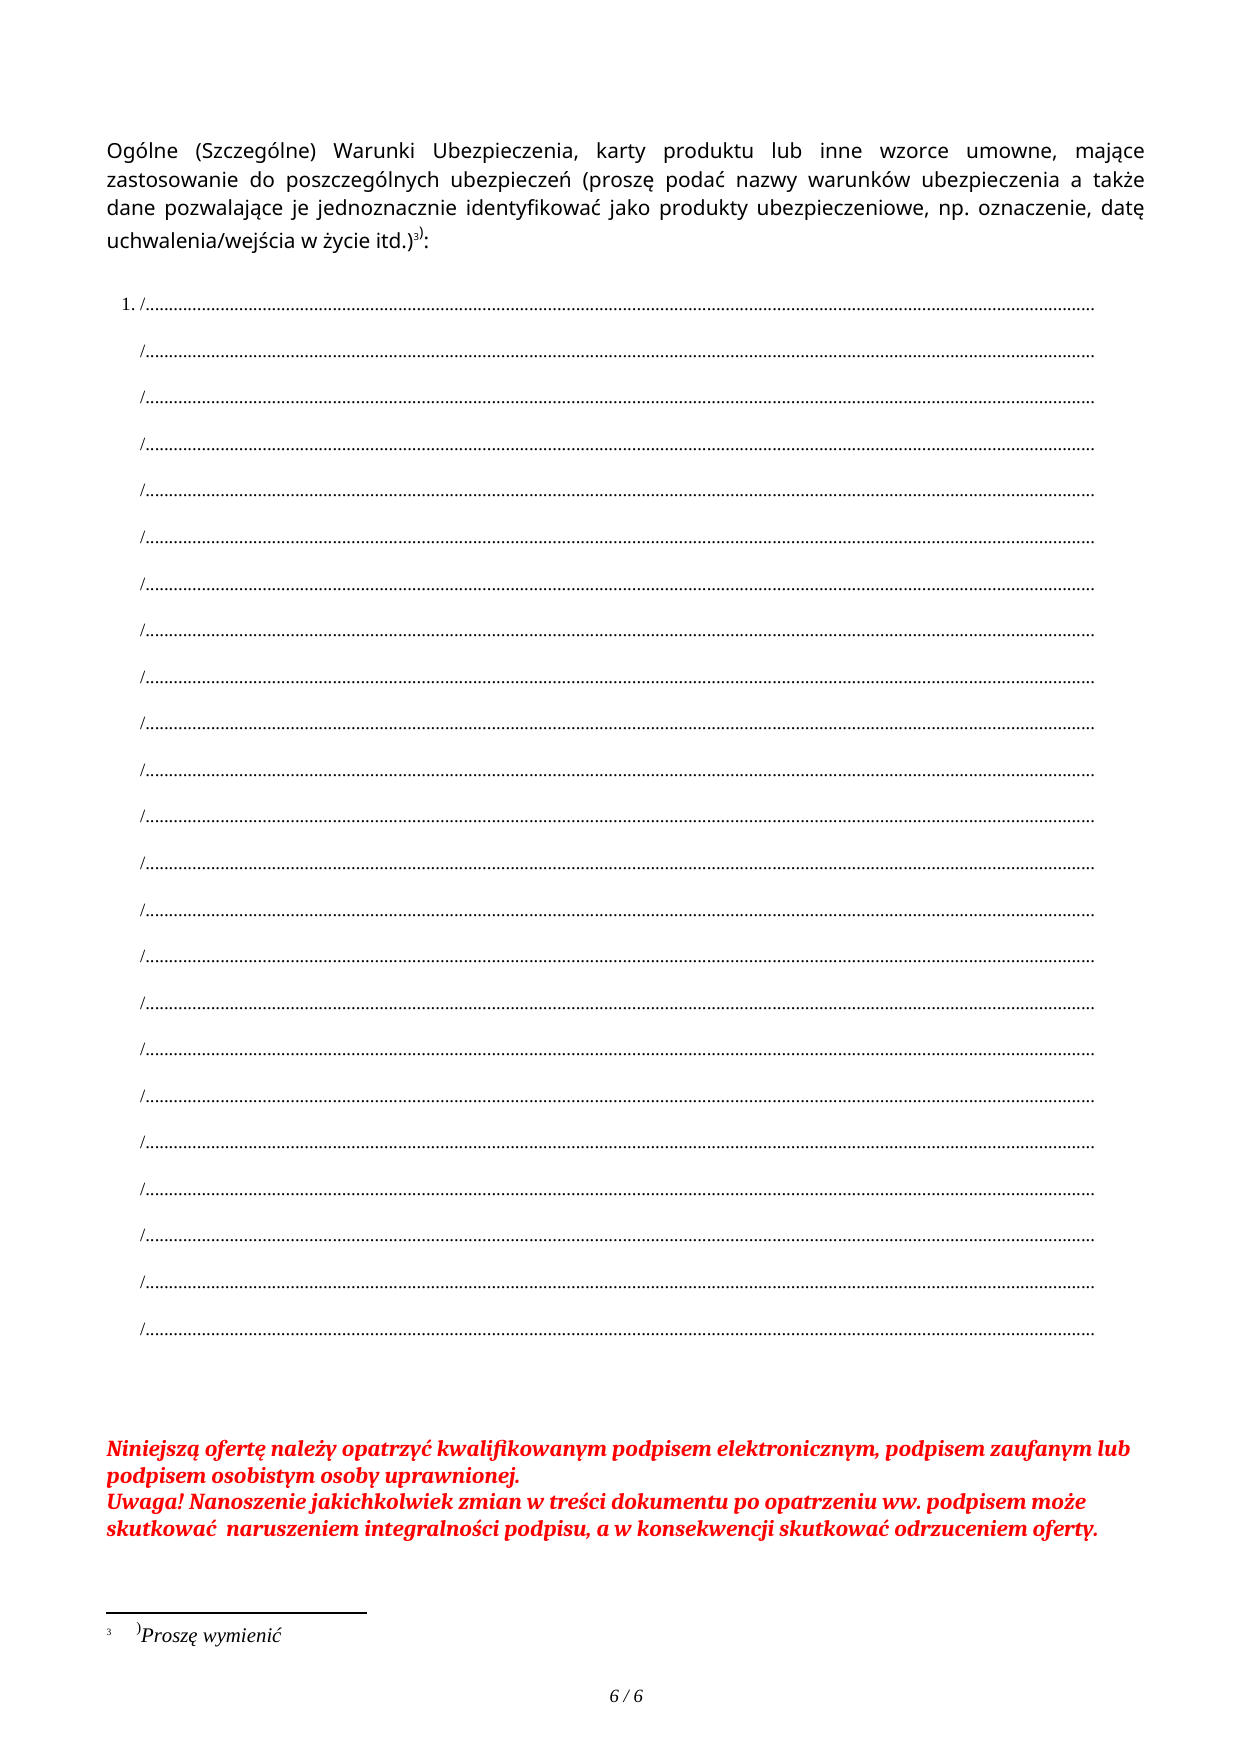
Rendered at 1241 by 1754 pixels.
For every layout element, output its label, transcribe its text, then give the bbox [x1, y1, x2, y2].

text 1. /........................................................................................................................................................................................................... [121, 293, 1146, 315]
text /........................................................................................................................................................................................................... [121, 433, 1146, 454]
text /........................................................................................................................................................................................................... [121, 759, 1146, 780]
text /........................................................................................................................................................................................................... [121, 1224, 1146, 1246]
text /........................................................................................................................................................................................................... [121, 712, 1146, 734]
text /........................................................................................................................................................................................................... [121, 805, 1146, 827]
text /........................................................................................................................................................................................................... [121, 572, 1146, 594]
text Uwaga! Nanoszenie jakichkolwiek zmian w treści dokumentu po opatrzeniu ww. podpisem może skutkować naruszeniem integralności podpisu, a w konsekwencji skutkować odrzuceniem oferty. [106, 1489, 1146, 1542]
text /........................................................................................................................................................................................................... [121, 340, 1146, 361]
text /........................................................................................................................................................................................................... [121, 1038, 1146, 1060]
text Ogólne (Szczególne) Warunki Ubezpieczenia, karty produktu lub inne wzorce umowne, mające zastosowanie do poszczególnych ubezpieczeń (proszę podać nazwy warunków ubezpieczenia a także dane pozwalające je jednoznacznie identyfikować jako produkty ubezpieczeniowe, np. oznaczenie, datę uchwalenia/wejścia w życie itd.)): [106, 136, 1146, 256]
text /........................................................................................................................................................................................................... [121, 666, 1146, 687]
text /........................................................................................................................................................................................................... [121, 898, 1146, 920]
text /........................................................................................................................................................................................................... [121, 479, 1146, 501]
text /........................................................................................................................................................................................................... [121, 1131, 1146, 1153]
text /........................................................................................................................................................................................................... [121, 852, 1146, 873]
text /........................................................................................................................................................................................................... [121, 1178, 1146, 1199]
text /........................................................................................................................................................................................................... [121, 1271, 1146, 1292]
text /........................................................................................................................................................................................................... [121, 619, 1146, 641]
text /........................................................................................................................................................................................................... [121, 945, 1146, 967]
text /........................................................................................................................................................................................................... [121, 992, 1146, 1013]
text /........................................................................................................................................................................................................... [121, 1085, 1146, 1106]
text /........................................................................................................................................................................................................... [121, 526, 1146, 547]
text Niniejszą ofertę należy opatrzyć kwalifikowanym podpisem elektronicznym, podpisem zaufanym lub podpisem osobistym osoby uprawnionej. [106, 1436, 1146, 1489]
text /........................................................................................................................................................................................................... [121, 1317, 1146, 1339]
text /........................................................................................................................................................................................................... [121, 386, 1146, 408]
